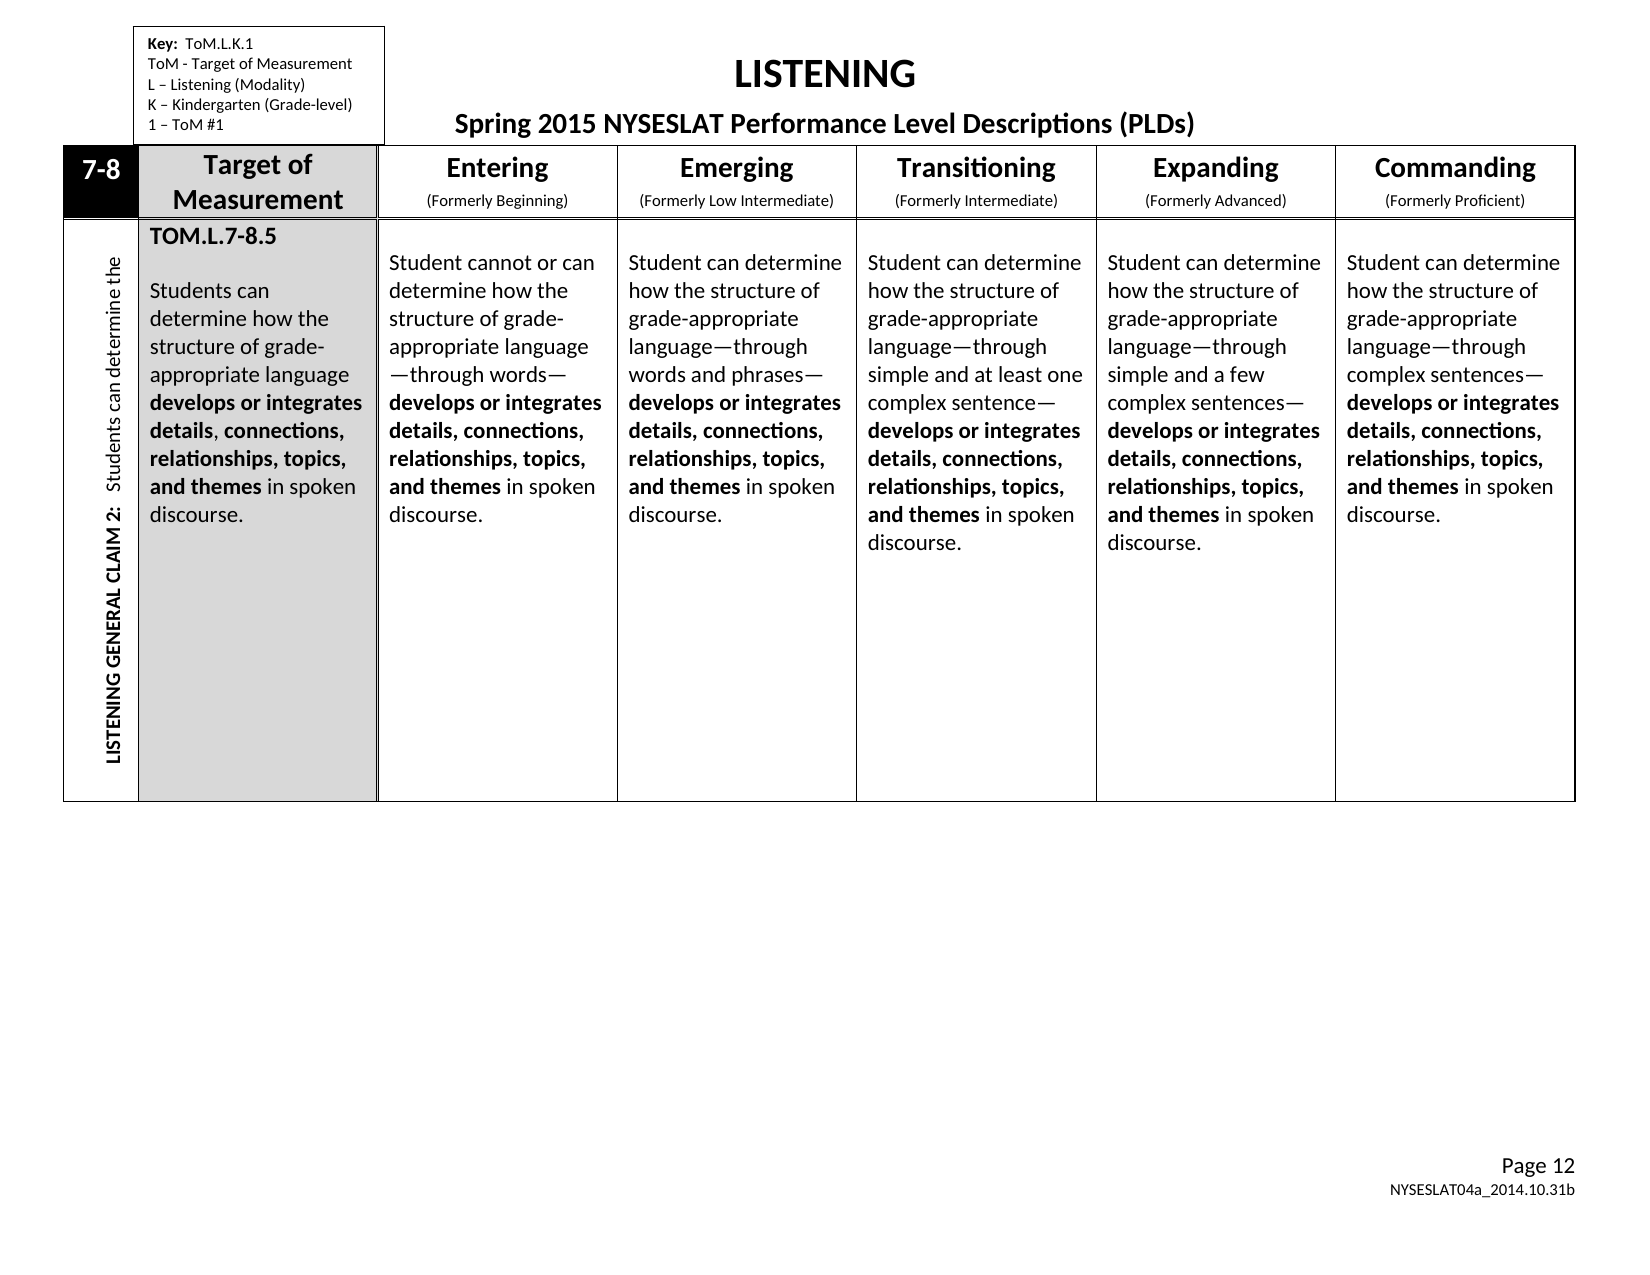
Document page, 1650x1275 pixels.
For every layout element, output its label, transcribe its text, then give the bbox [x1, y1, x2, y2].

table_header Target of Measurement [139, 146, 376, 217]
table_cell Student cannot or can determine how the structure of grade-appropriate language —through words—develops or integrates details, connections, relationships, topics, and themes in spoken discourse. [379, 220, 617, 801]
table_cell Student can determine how the structure of grade-appropriate language—through simple and a few complex sentences—develops or integrates details, connections, relationships, topics, and themes in spoken discourse. [1097, 220, 1335, 801]
table_header Entering (Formerly Beginning) [379, 146, 617, 217]
table_cell TOM.L.7-8.5 Students can determine how the structure of grade-appropriate language develops or integrates details, connections, relationships, topics, and themes in spoken discourse. [139, 220, 376, 801]
table_cell Student can determine how the structure of grade-appropriate language—through complex sentences—develops or integrates details, connections, relationships, topics, and themes in spoken discourse. [1336, 220, 1574, 801]
table_cell LISTENING GENERAL CLAIM 2: Students can determine the development of ideas in grade-level academic spoken discourse. [64, 220, 138, 801]
table_header Transitioning (Formerly Intermediate) [857, 146, 1096, 217]
table_header Expanding (Formerly Advanced) [1097, 146, 1335, 217]
table_header Emerging (Formerly Low Intermediate) [618, 146, 856, 217]
table_header Commanding (Formerly Proficient) [1336, 146, 1574, 217]
table_header 7-8 [64, 146, 138, 217]
table_cell Student can determine how the structure of grade-appropriate language—through simple and at least one complex sentence—develops or integrates details, connections, relationships, topics, and themes in spoken discourse. [857, 220, 1096, 801]
table_cell Student can determine how the structure of grade-appropriate language—through words and phrases—develops or integrates details, connections, relationships, topics, and themes in spoken discourse. [618, 220, 856, 801]
